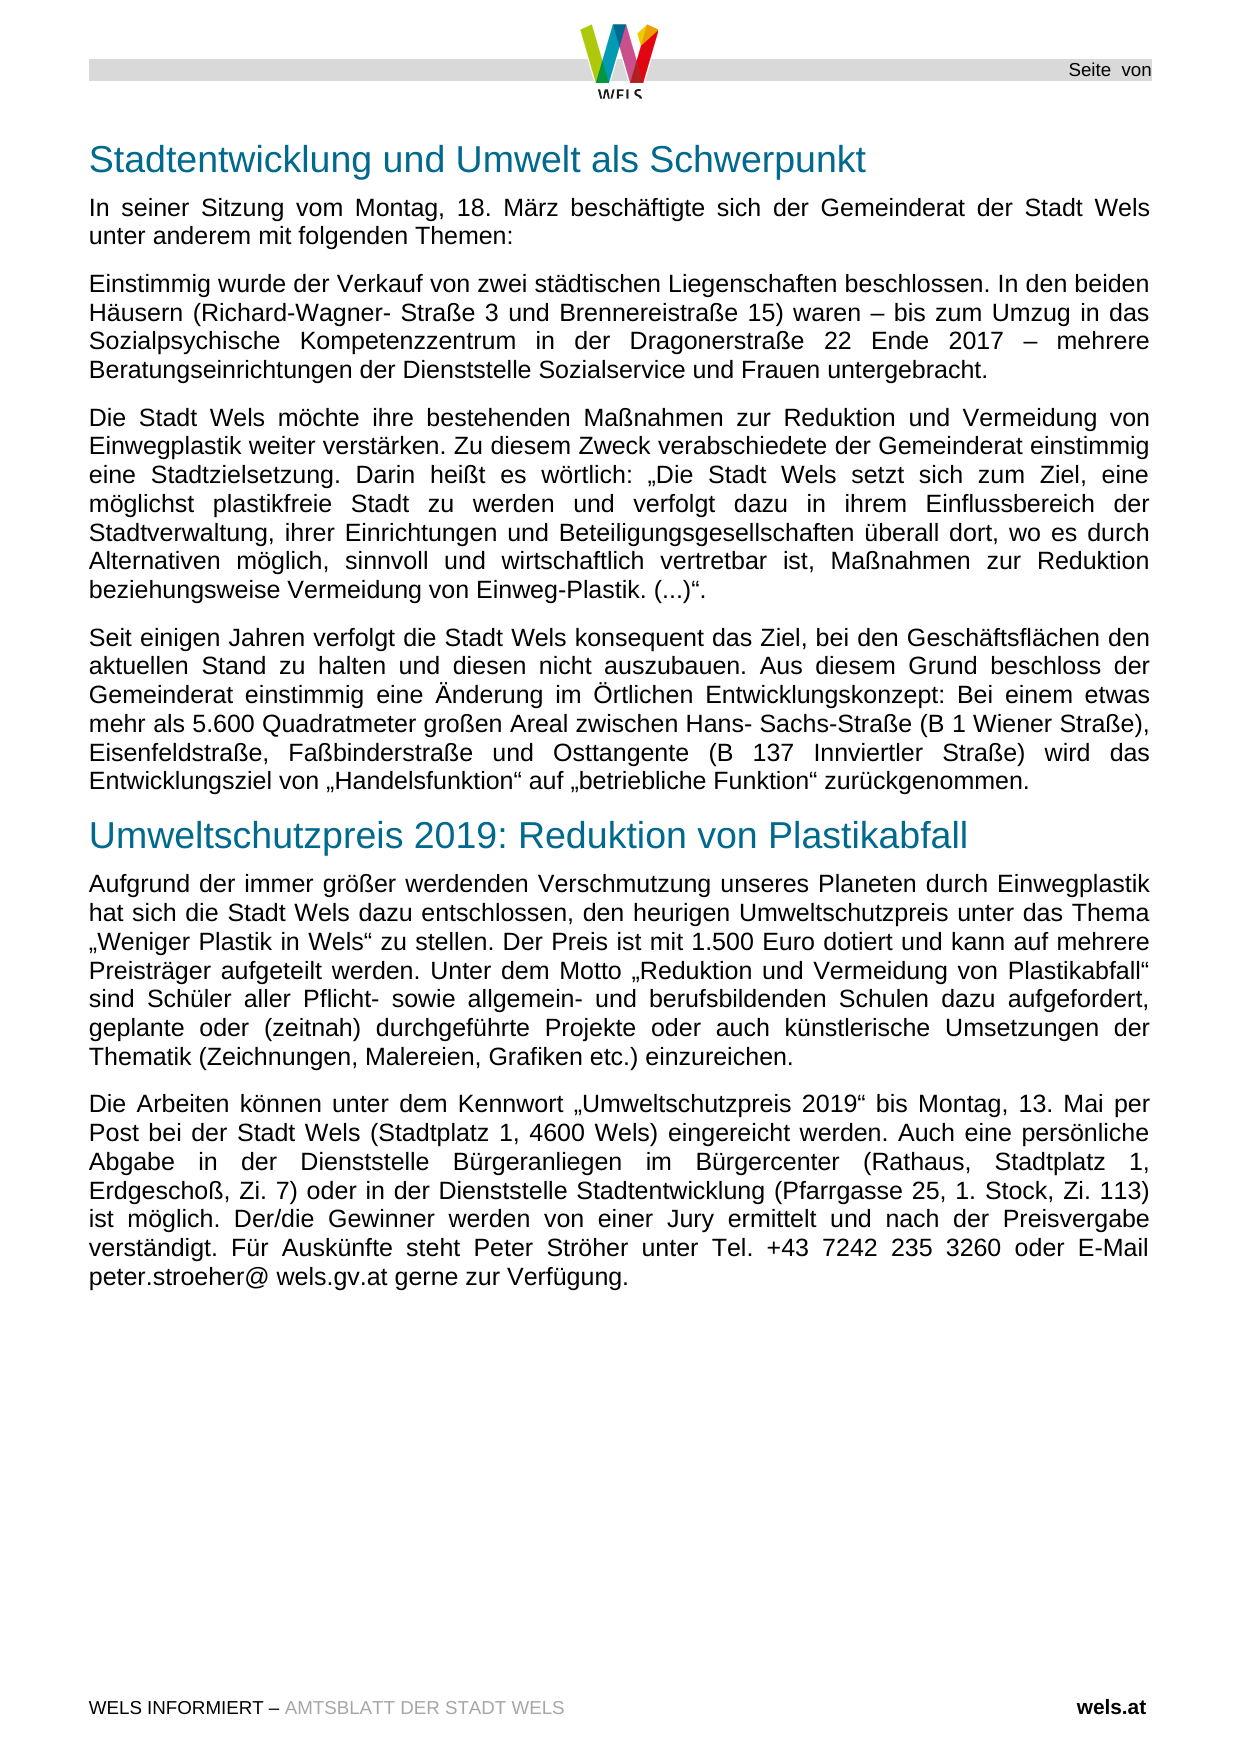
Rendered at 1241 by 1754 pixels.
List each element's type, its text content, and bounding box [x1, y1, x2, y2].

text Seit einigen Jahren verfolgt die Stadt Wels konsequent das Ziel, bei den Geschäftsflächen den aktuellen Stand zu halten und diesen nicht auszubauen. Aus diesem Grund beschloss der Gemeinderat einstimmig eine Änderung im Örtlichen Entwicklungskonzept: Bei einem etwas mehr als 5.600 Quadratmeter großen Areal zwischen Hans- Sachs-Straße (B 1 Wiener Straße), Eisenfeldstraße, Faßbinderstraße und Osttangente (B 137 Innviertler Straße) wird das Entwicklungsziel von „Handelsfunktion“ auf „betriebliche Funktion“ zurückgenommen. [89, 622, 1152, 795]
text Die Arbeiten können unter dem Kennwort „Umweltschutzpreis 2019“ bis Montag, 13. Mai per Post bei der Stadt Wels (Stadtplatz 1, 4600 Wels) eingereicht werden. Auch eine persönliche Abgabe in der Dienststelle Bürgeranliegen im Bürgercenter (Rathaus, Stadtplatz 1, Erdgeschoß, Zi. 7) oder in der Dienststelle Stadtentwicklung (Pfarrgasse 25, 1. Stock, Zi. 113) ist möglich. Der/die Gewinner werden von einer Jury ermittelt und nach der Preisvergabe verständigt. Für Auskünfte steht Peter Ströher unter Tel. +43 7242 235 3260 oder E-Mail peter.stroeher@ wels.gv.at gerne zur Verfügung. [89, 1089, 1152, 1291]
subtitle Umweltschutzpreis 2019: Reduktion von Plastikabfall [89, 814, 1152, 857]
subtitle Stadtentwicklung und Umwelt als Schwerpunkt [89, 137, 1152, 180]
text Aufgrund der immer größer werdenden Verschmutzung unseres Planeten durch Einwegplastik hat sich die Stadt Wels dazu entschlossen, den heurigen Umweltschutzpreis unter das Thema „Weniger Plastik in Wels“ zu stellen. Der Preis ist mit 1.500 Euro dotiert und kann auf mehrere Preisträger aufgeteilt werden. Unter dem Motto „Reduktion und Vermeidung von Plastikabfall“ sind Schüler aller Pflicht- sowie allgemein- und berufsbildenden Schulen dazu aufgefordert, geplante oder (zeitnah) durchgeführte Projekte oder auch künstlerische Umsetzungen der Thematik (Zeichnungen, Malereien, Grafiken etc.) einzureichen. [89, 869, 1152, 1071]
text In seiner Sitzung vom Montag, 18. März beschäftigte sich der Gemeinderat der Stadt Wels unter anderem mit folgenden Themen: [89, 192, 1152, 250]
text Einstimmig wurde der Verkauf von zwei städtischen Liegenschaften beschlossen. In den beiden Häusern (Richard-Wagner- Straße 3 und Brennereistraße 15) waren – bis zum Umzug in das Sozialpsychische Kompetenzzentrum in der Dragonerstraße 22 Ende 2017 – mehrere Beratungseinrichtungen der Dienststelle Sozialservice und Frauen untergebracht. [89, 269, 1152, 384]
picture [579, 23, 658, 99]
text Die Stadt Wels möchte ihre bestehenden Maßnahmen zur Reduktion und Vermeidung von Einwegplastik weiter verstärken. Zu diesem Zweck verabschiedete der Gemeinderat einstimmig eine Stadtzielsetzung. Darin heißt es wörtlich: „Die Stadt Wels setzt sich zum Ziel, eine möglichst plastikfreie Stadt zu werden und verfolgt dazu in ihrem Einflussbereich der Stadtverwaltung, ihrer Einrichtungen und Beteiligungsgesellschaften überall dort, wo es durch Alternativen möglich, sinnvoll und wirtschaftlich vertretbar ist, Maßnahmen zur Reduktion beziehungsweise Vermeidung von Einweg-Plastik. (...)“. [89, 402, 1152, 604]
